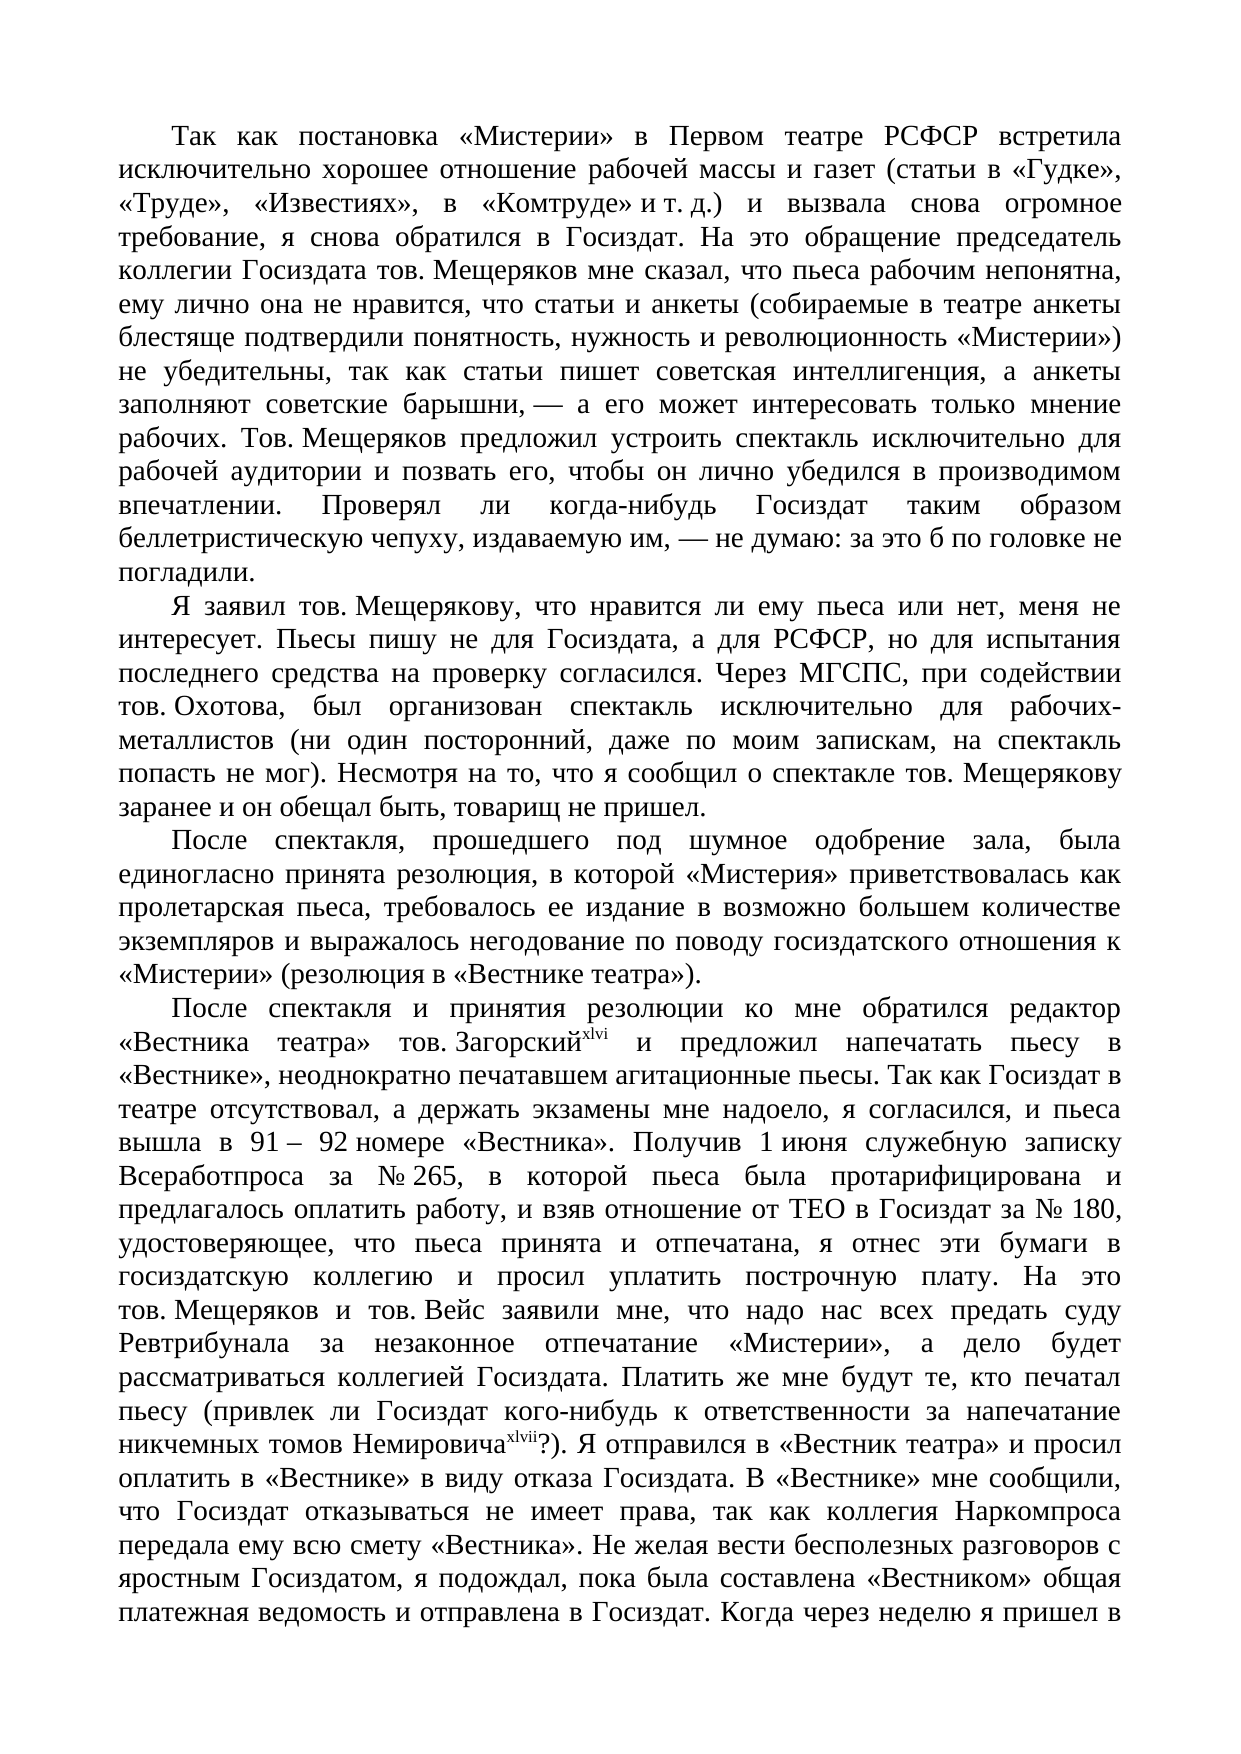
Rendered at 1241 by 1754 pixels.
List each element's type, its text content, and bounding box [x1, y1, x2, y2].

text Я заявил тов. Мещерякову, что нравится ли ему пьеса или нет, меня не интересует. Пьесы пишу не для Госиздата, а для РСФСР, но для испытания последнего средства на проверку согласился. Через МГСПС, при содействии тов. Охотова, был организован спектакль исключительно для рабочих-металлистов (ни один посторонний, даже по моим запискам, на спектакль попасть не мог). Несмотря на то, что я сообщил о спектакле тов. Мещерякову заранее и он обещал быть, товарищ не пришел. [118, 588, 1122, 822]
text После спектакля, прошедшего под шумное одобрение зала, была единогласно принята резолюция, в которой «Мистерия» приветствовалась как пролетарская пьеса, требовалось ее издание в возможно большем количестве экземпляров и выражалось негодование по поводу госиздатского отношения к «Мистерии» (резолюция в «Вестнике театра»). [118, 822, 1122, 990]
text Так как постановка «Мистерии» в Первом театре РСФСР встретила исключительно хорошее отношение {420} рабочей массы и газет (статьи в «Гудке», «Труде», «Известиях», в «Комтруде» и т. д.) и вызвала снова огромное требование, я снова обратился в Госиздат. На это обращение председатель коллегии Госиздата тов. Мещеряков мне сказал, что пьеса рабочим непонятна, ему лично она не нравится, что статьи и анкеты (собираемые в театре анкеты блестяще подтвердили понятность, нужность и революционность «Мистерии») не убедительны, так как статьи пишет советская интеллигенция, а анкеты заполняют советские барышни, — а его может интересовать только мнение рабочих. Тов. Мещеряков предложил устроить спектакль исключительно для рабочей аудитории и позвать его, чтобы он лично убедился в производимом впечатлении. Проверял ли когда-нибудь Госиздат таким образом беллетристическую чепуху, издаваемую им, — не думаю: за это б по головке не погладили. [118, 118, 1122, 588]
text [118, 990, 1122, 1627]
